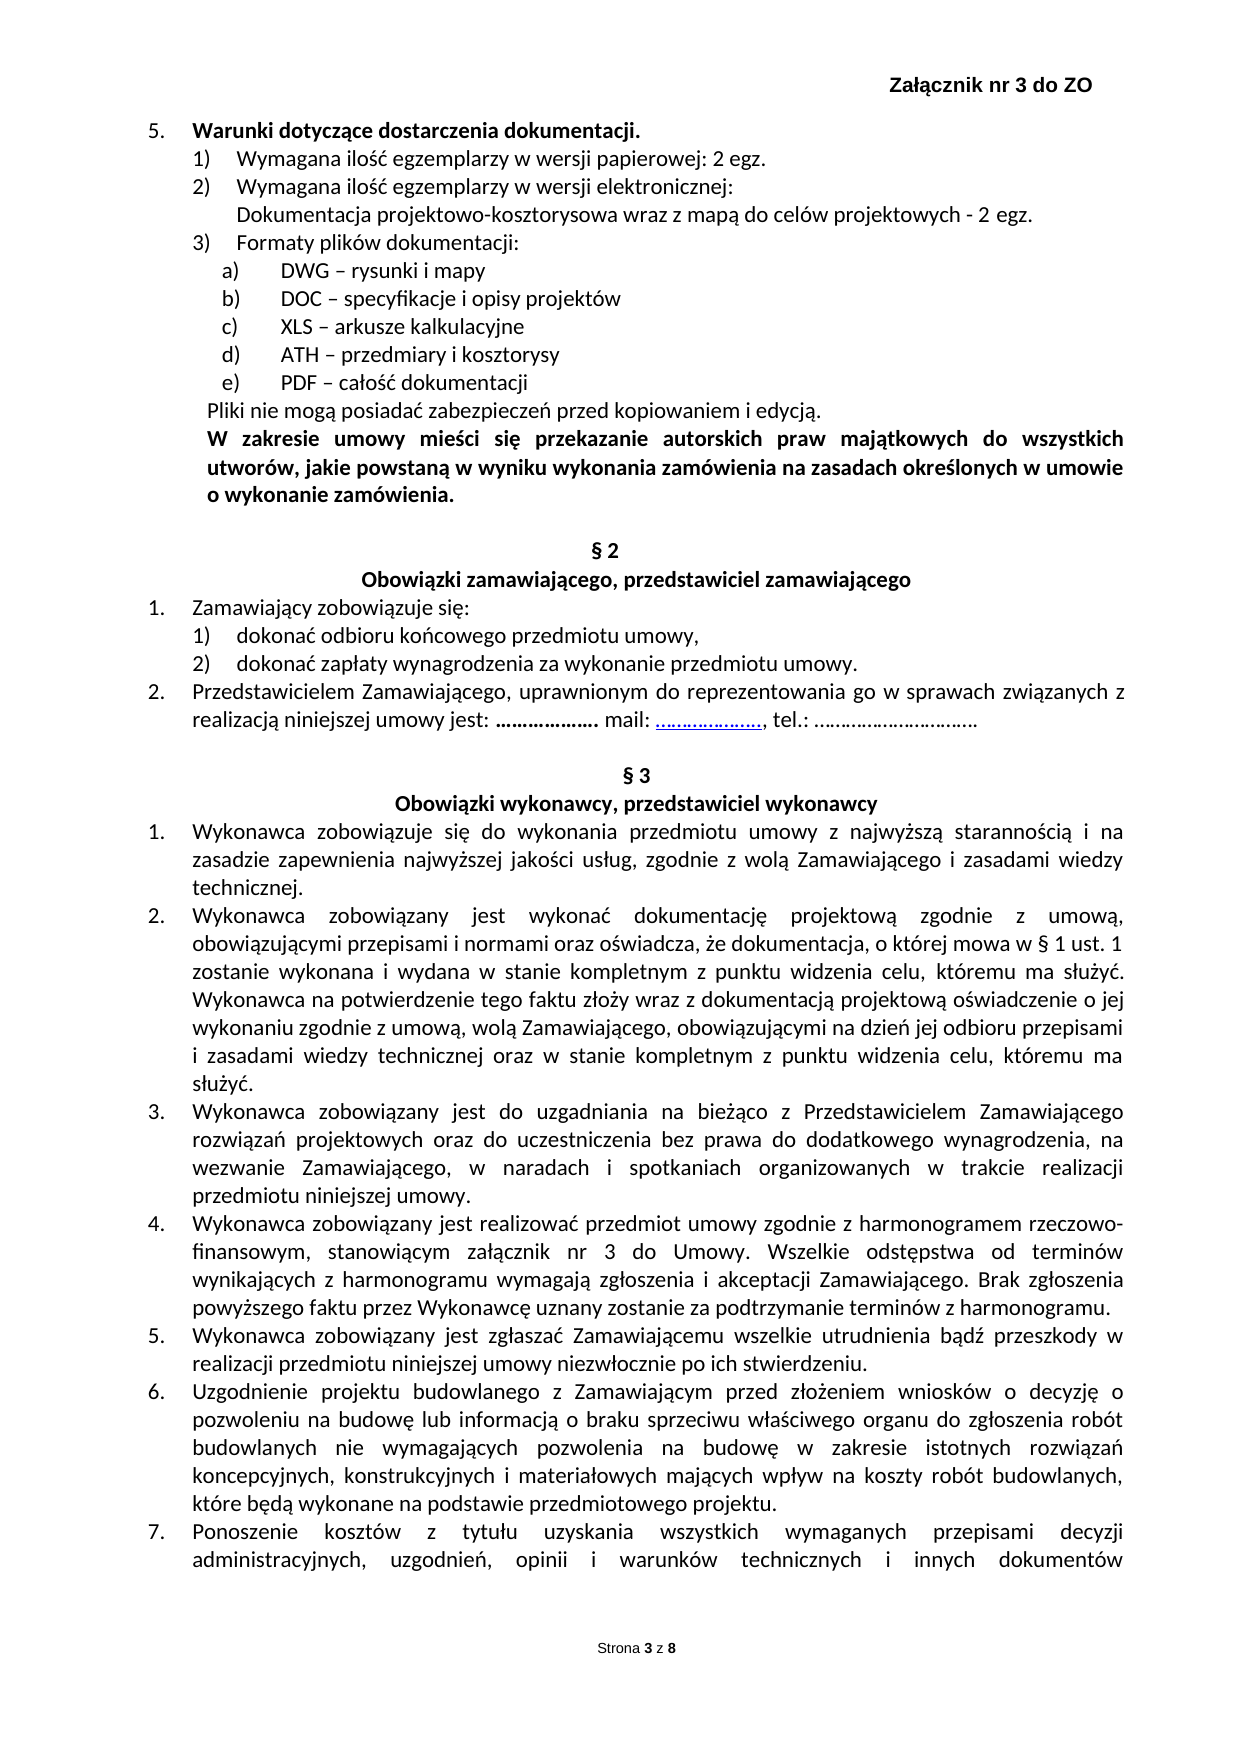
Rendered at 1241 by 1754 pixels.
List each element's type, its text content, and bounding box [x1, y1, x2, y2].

list DOC – specyfikacje i opisy projektów [222, 284, 1125, 312]
list Wymagana ilość egzemplarzy w wersji elektronicznej: [192, 172, 1125, 200]
list Wykonawca zobowiązany jest zgłaszać Zamawiającemu wszelkie utrudnienia bądź przeszkody w realizacji przedmiotu niniejszej umowy niezwłocznie po ich stwierdzeniu. [148, 1321, 1125, 1377]
list Przedstawicielem Zamawiającego, uprawnionym do reprezentowania go w sprawach związanych z realizacją niniejszej umowy jest: ………………. mail: ……………….., tel.: …………………………. [148, 677, 1125, 733]
list Wykonawca zobowiązany jest realizować przedmiot umowy zgodnie z harmonogramem rzeczowo-finansowym, stanowiącym załącznik nr 3 do Umowy. Wszelkie odstępstwa od terminów wynikających z harmonogramu wymagają zgłoszenia i akceptacji Zamawiającego. Brak zgłoszenia powyższego faktu przez Wykonawcę uznany zostanie za podtrzymanie terminów z harmonogramu. [148, 1209, 1125, 1321]
list Wymagana ilość egzemplarzy w wersji papierowej: 2 egz. [192, 144, 1125, 172]
list dokonać odbioru końcowego przedmiotu umowy, [192, 621, 1125, 649]
text § 2 [517, 537, 1125, 565]
text § 3 [148, 761, 1125, 789]
list Uzgodnienie projektu budowlanego z Zamawiającym przed złożeniem wniosków o decyzję o pozwoleniu na budowę lub informacją o braku sprzeciwu właściwego organu do zgłoszenia robót budowlanych nie wymagających pozwolenia na budowę w zakresie istotnych rozwiązań koncepcyjnych, konstrukcyjnych i materiałowych mających wpływ na koszty robót budowlanych, które będą wykonane na podstawie przedmiotowego projektu. [148, 1377, 1125, 1517]
list XLS – arkusze kalkulacyjne [222, 312, 1125, 341]
list ATH – przedmiary i kosztorysy [222, 341, 1125, 368]
list Formaty plików dokumentacji: [192, 228, 1125, 256]
list dokonać zapłaty wynagrodzenia za wykonanie przedmiotu umowy. [192, 649, 1125, 677]
list PDF – całość dokumentacji [222, 368, 1125, 397]
text Obowiązki zamawiającego, przedstawiciel zamawiającego [148, 565, 1125, 593]
list Wykonawca zobowiązany jest do uzgadniania na bieżąco z Przedstawicielem Zamawiającego rozwiązań projektowych oraz do uczestniczenia bez prawa do dodatkowego wynagrodzenia, na wezwanie Zamawiającego, w naradach i spotkaniach organizowanych w trakcie realizacji przedmiotu niniejszej umowy. [148, 1097, 1125, 1209]
text Pliki nie mogą posiadać zabezpieczeń przed kopiowaniem i edycją. [207, 397, 1125, 424]
list Wykonawca zobowiązany jest wykonać dokumentację projektową zgodnie z umową, obowiązującymi przepisami i normami oraz oświadcza, że dokumentacja, o której mowa w § 1 ust. 1 zostanie wykonana i wydana w stanie kompletnym z punktu widzenia celu, któremu ma służyć. Wykonawca na potwierdzenie tego faktu złoży wraz z dokumentacją projektową oświadczenie o jej wykonaniu zgodnie z umową, wolą Zamawiającego, obowiązującymi na dzień jej odbioru przepisami i zasadami wiedzy technicznej oraz w stanie kompletnym z punktu widzenia celu, któremu ma służyć. [148, 901, 1125, 1097]
list Zamawiający zobowiązuje się: [148, 593, 1125, 621]
list DWG – rysunki i mapy [222, 256, 1125, 284]
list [148, 1517, 1125, 1573]
list Warunki dotyczące dostarczenia dokumentacji. [148, 116, 1125, 144]
text W zakresie umowy mieści się przekazanie autorskich praw majątkowych do wszystkich utworów, jakie powstaną w wyniku wykonania zamówienia na zasadach określonych w umowie o wykonanie zamówienia. [207, 424, 1125, 509]
text Obowiązki wykonawcy, przedstawiciel wykonawcy [148, 789, 1125, 817]
list Wykonawca zobowiązuje się do wykonania przedmiotu umowy z najwyższą starannością i na zasadzie zapewnienia najwyższej jakości usług, zgodnie z wolą Zamawiającego i zasadami wiedzy technicznej. [148, 817, 1125, 901]
text Dokumentacja projektowo-kosztorysowa wraz z mapą do celów projektowych - 2 egz. [177, 200, 1125, 228]
